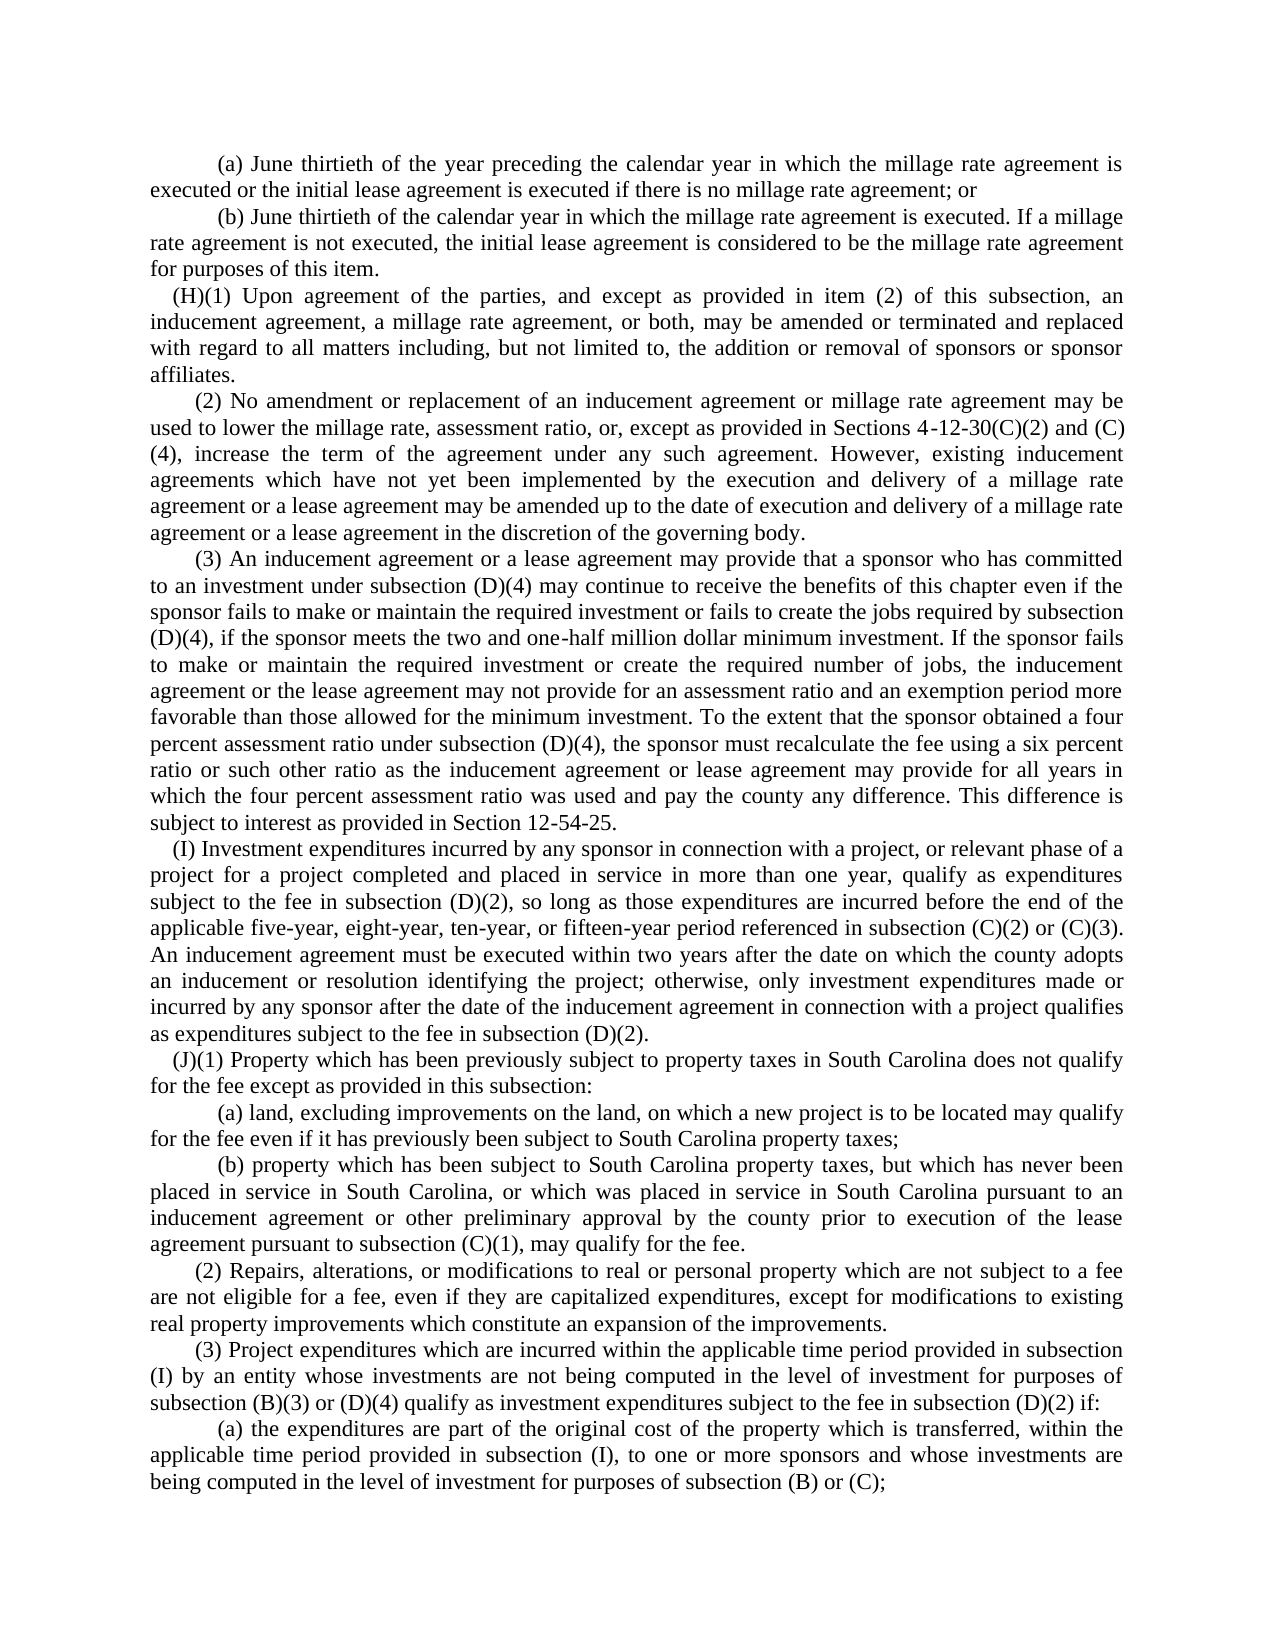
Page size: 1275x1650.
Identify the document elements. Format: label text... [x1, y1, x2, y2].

text (2) Repairs, alterations, or modifications to real or personal property which are not subject to a fee are not eligible for a fee, even if they are capitalized expenditures, except for modifications to existing real property improvements which constitute an expansion of the improvements. [150, 1257, 1125, 1336]
text (J)(1) Property which has been previously subject to property taxes in South Carolina does not qualify for the fee except as provided in this subsection: [150, 1046, 1125, 1099]
text (2) No amendment or replacement of an inducement agreement or millage rate agreement may be used to lower the millage rate, assessment ratio, or, except as provided in Sections 4-12-30(C)(2) and (C)(4), increase the term of the agreement under any such agreement. However, existing inducement agreements which have not yet been implemented by the execution and delivery of a millage rate agreement or a lease agreement may be amended up to the date of execution and delivery of a millage rate agreement or a lease agreement in the discretion of the governing body. [150, 387, 1125, 545]
text (a) land, excluding improvements on the land, on which a new project is to be located may qualify for the fee even if it has previously been subject to South Carolina property taxes; [150, 1099, 1125, 1151]
text (a) the expenditures are part of the original cost of the property which is transferred, within the applicable time period provided in subsection (I), to one or more sponsors and whose investments are being computed in the level of investment for purposes of subsection (B) or (C); [150, 1415, 1125, 1494]
text (b) June thirtieth of the calendar year in which the millage rate agreement is executed. If a millage rate agreement is not executed, the initial lease agreement is considered to be the millage rate agreement for purposes of this item. [150, 203, 1125, 282]
text (I) Investment expenditures incurred by any sponsor in connection with a project, or relevant phase of a project for a project completed and placed in service in more than one year, qualify as expenditures subject to the fee in subsection (D)(2), so long as those expenditures are incurred before the end of the applicable five-year, eight-year, ten-year, or fifteen-year period referenced in subsection (C)(2) or (C)(3). An inducement agreement must be executed within two years after the date on which the county adopts an inducement or resolution identifying the project; otherwise, only investment expenditures made or incurred by any sponsor after the date of the inducement agreement in connection with a project qualifies as expenditures subject to the fee in subsection (D)(2). [150, 835, 1125, 1046]
text (3) Project expenditures which are incurred within the applicable time period provided in subsection (I) by an entity whose investments are not being computed in the level of investment for purposes of subsection (B)(3) or (D)(4) qualify as investment expenditures subject to the fee in subsection (D)(2) if: [150, 1336, 1125, 1415]
text (a) June thirtieth of the year preceding the calendar year in which the millage rate agreement is executed or the initial lease agreement is executed if there is no millage rate agreement; or [150, 150, 1125, 203]
text (H)(1) Upon agreement of the parties, and except as provided in item (2) of this subsection, an inducement agreement, a millage rate agreement, or both, may be amended or terminated and replaced with regard to all matters including, but not limited to, the addition or removal of sponsors or sponsor affiliates. [150, 282, 1125, 387]
text (b) property which has been subject to South Carolina property taxes, but which has never been placed in service in South Carolina, or which was placed in service in South Carolina pursuant to an inducement agreement or other preliminary approval by the county prior to execution of the lease agreement pursuant to subsection (C)(1), may qualify for the fee. [150, 1151, 1125, 1257]
text (3) An inducement agreement or a lease agreement may provide that a sponsor who has committed to an investment under subsection (D)(4) may continue to receive the benefits of this chapter even if the sponsor fails to make or maintain the required investment or fails to create the jobs required by subsection (D)(4), if the sponsor meets the two and one-half million dollar minimum investment. If the sponsor fails to make or maintain the required investment or create the required number of jobs, the inducement agreement or the lease agreement may not provide for an assessment ratio and an exemption period more favorable than those allowed for the minimum investment. To the extent that the sponsor obtained a four percent assessment ratio under subsection (D)(4), the sponsor must recalculate the fee using a six percent ratio or such other ratio as the inducement agreement or lease agreement may provide for all years in which the four percent assessment ratio was used and pay the county any difference. This difference is subject to interest as provided in Section 12-54-25. [150, 545, 1125, 835]
